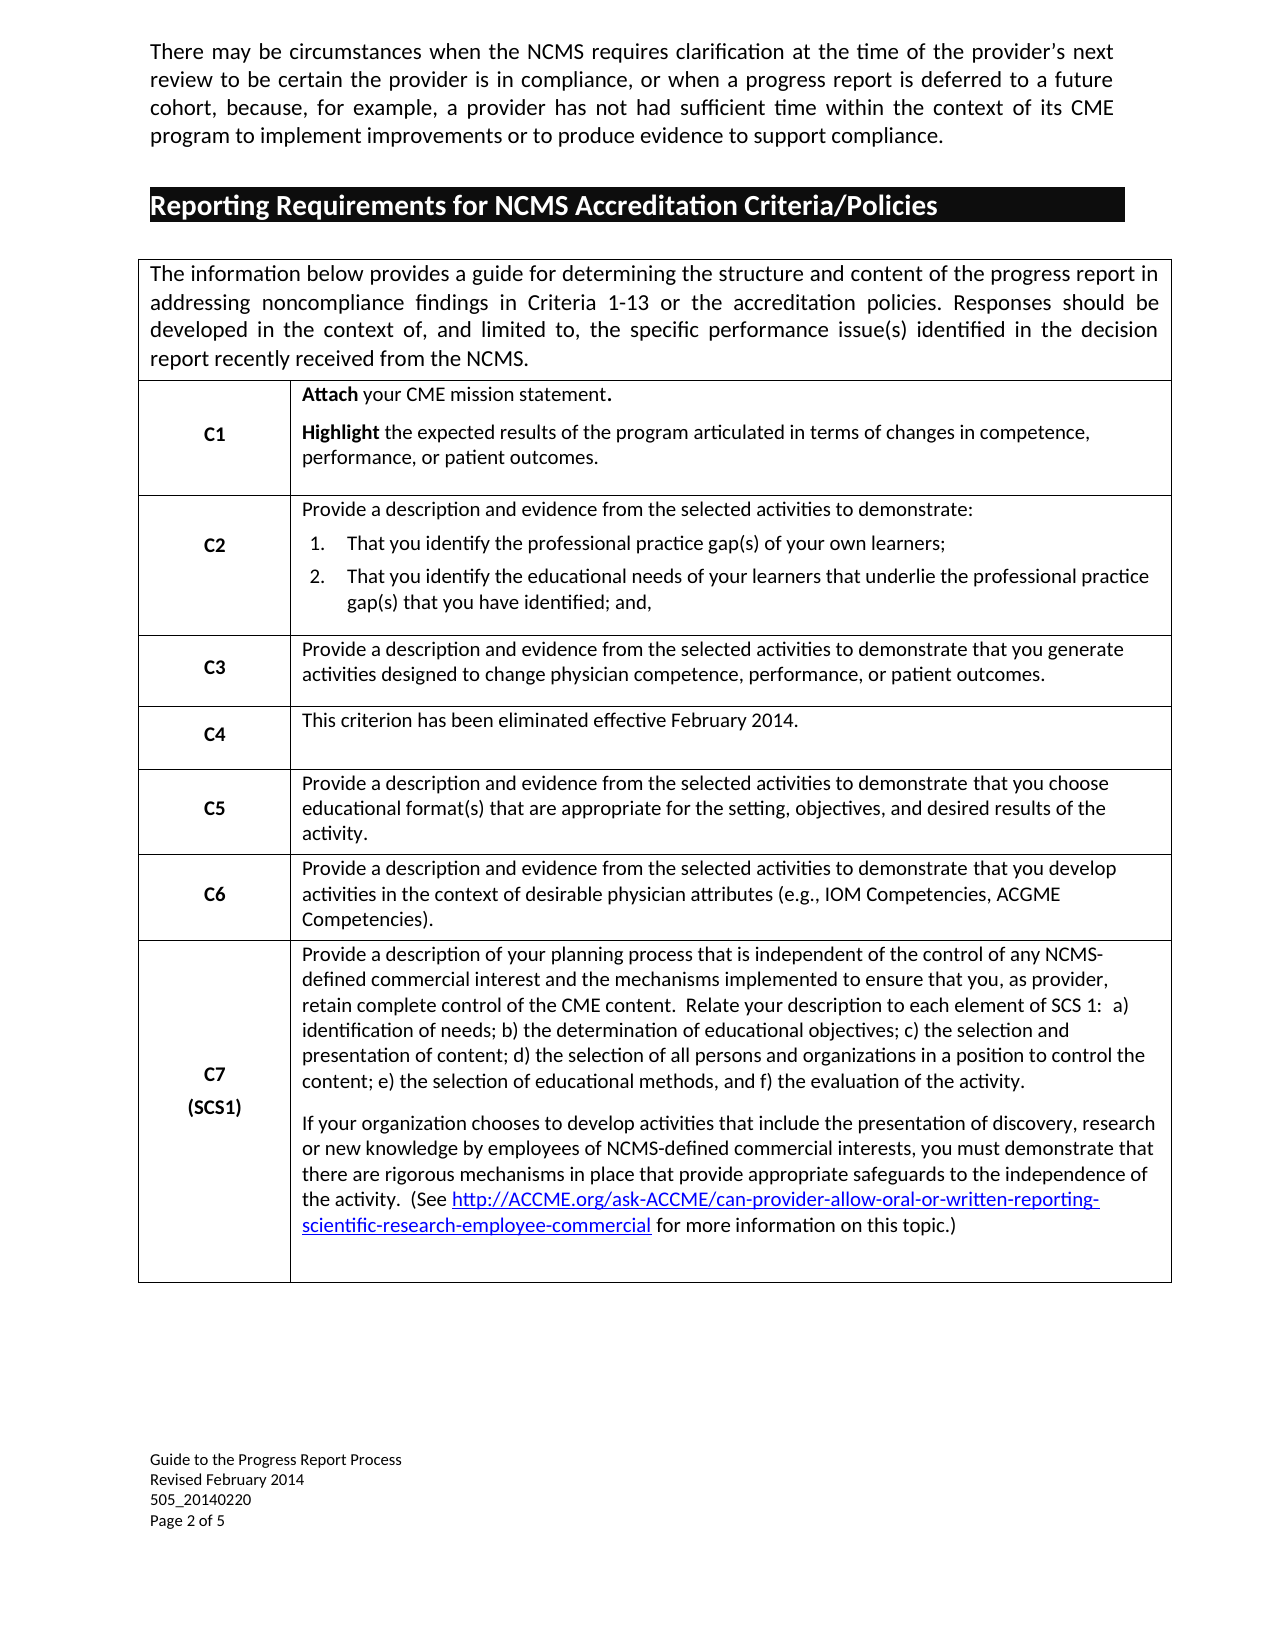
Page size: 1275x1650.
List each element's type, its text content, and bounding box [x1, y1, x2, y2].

table_cell Provide a description and evidence from the selected activities to demonstrate that you develop activities in the context of desirable physician attributes (e.g., IOM Competencies, ACGME Competencies). [291, 855, 1171, 940]
table_cell C7 (SCS1) [139, 941, 290, 1282]
table_cell This criterion has been eliminated effective February 2014. [291, 707, 1171, 769]
table_cell C4 [139, 707, 290, 769]
table_cell C3 [139, 636, 290, 706]
text Reporting Requirements for NCMS Accreditation Criteria/Policies [150, 187, 1125, 222]
text There may be circumstances when the NCMS requires clarification at the time of the provider’s next review to be certain the provider is in compliance, or when a progress report is deferred to a future cohort, because, for example, a provider has not had sufficient time within the context of its CME program to implement improvements or to produce evidence to support compliance. [150, 37, 1116, 149]
table_cell Provide a description and evidence from the selected activities to demonstrate: That you identify the professional practice gap(s) of your own learners; That you identify the educational needs of your learners that underlie the professional practice gap(s) that you have identified; and, [291, 496, 1171, 635]
table_header The information below provides a guide for determining the structure and content of the progress report in addressing noncompliance findings in Criteria 1-13 or the accreditation policies. Responses should be developed in the context of, and limited to, the specific performance issue(s) identified in the decision report recently received from the NCMS. [139, 260, 1171, 380]
table_cell Provide a description of your planning process that is independent of the control of any NCMS-defined commercial interest and the mechanisms implemented to ensure that you, as provider, retain complete control of the CME content. Relate your description to each element of SCS 1: a) identification of needs; b) the determination of educational objectives; c) the selection and presentation of content; d) the selection of all persons and organizations in a position to control the content; e) the selection of educational methods, and f) the evaluation of the activity. If your organization chooses to develop activities that include the presentation of discovery, research or new knowledge by employees of NCMS-defined commercial interests, you must demonstrate that there are rigorous mechanisms in place that provide appropriate safeguards to the independence of the activity. (See http://ACCME.org/ask-ACCME/can-provider-allow-oral-or-written-reporting-scientific-research-employee-commercial for more information on this topic.) [291, 941, 1171, 1282]
table_cell C2 [139, 496, 290, 635]
table_cell Attach your CME mission statement. Highlight the expected results of the program articulated in terms of changes in competence, performance, or patient outcomes. [291, 381, 1171, 495]
table_cell C5 [139, 770, 290, 854]
table_cell C1 [139, 381, 290, 495]
table_cell Provide a description and evidence from the selected activities to demonstrate that you generate activities designed to change physician competence, performance, or patient outcomes. [291, 636, 1171, 706]
table_cell Provide a description and evidence from the selected activities to demonstrate that you choose educational format(s) that are appropriate for the setting, objectives, and desired results of the activity. [291, 770, 1171, 854]
table_cell C6 [139, 855, 290, 940]
